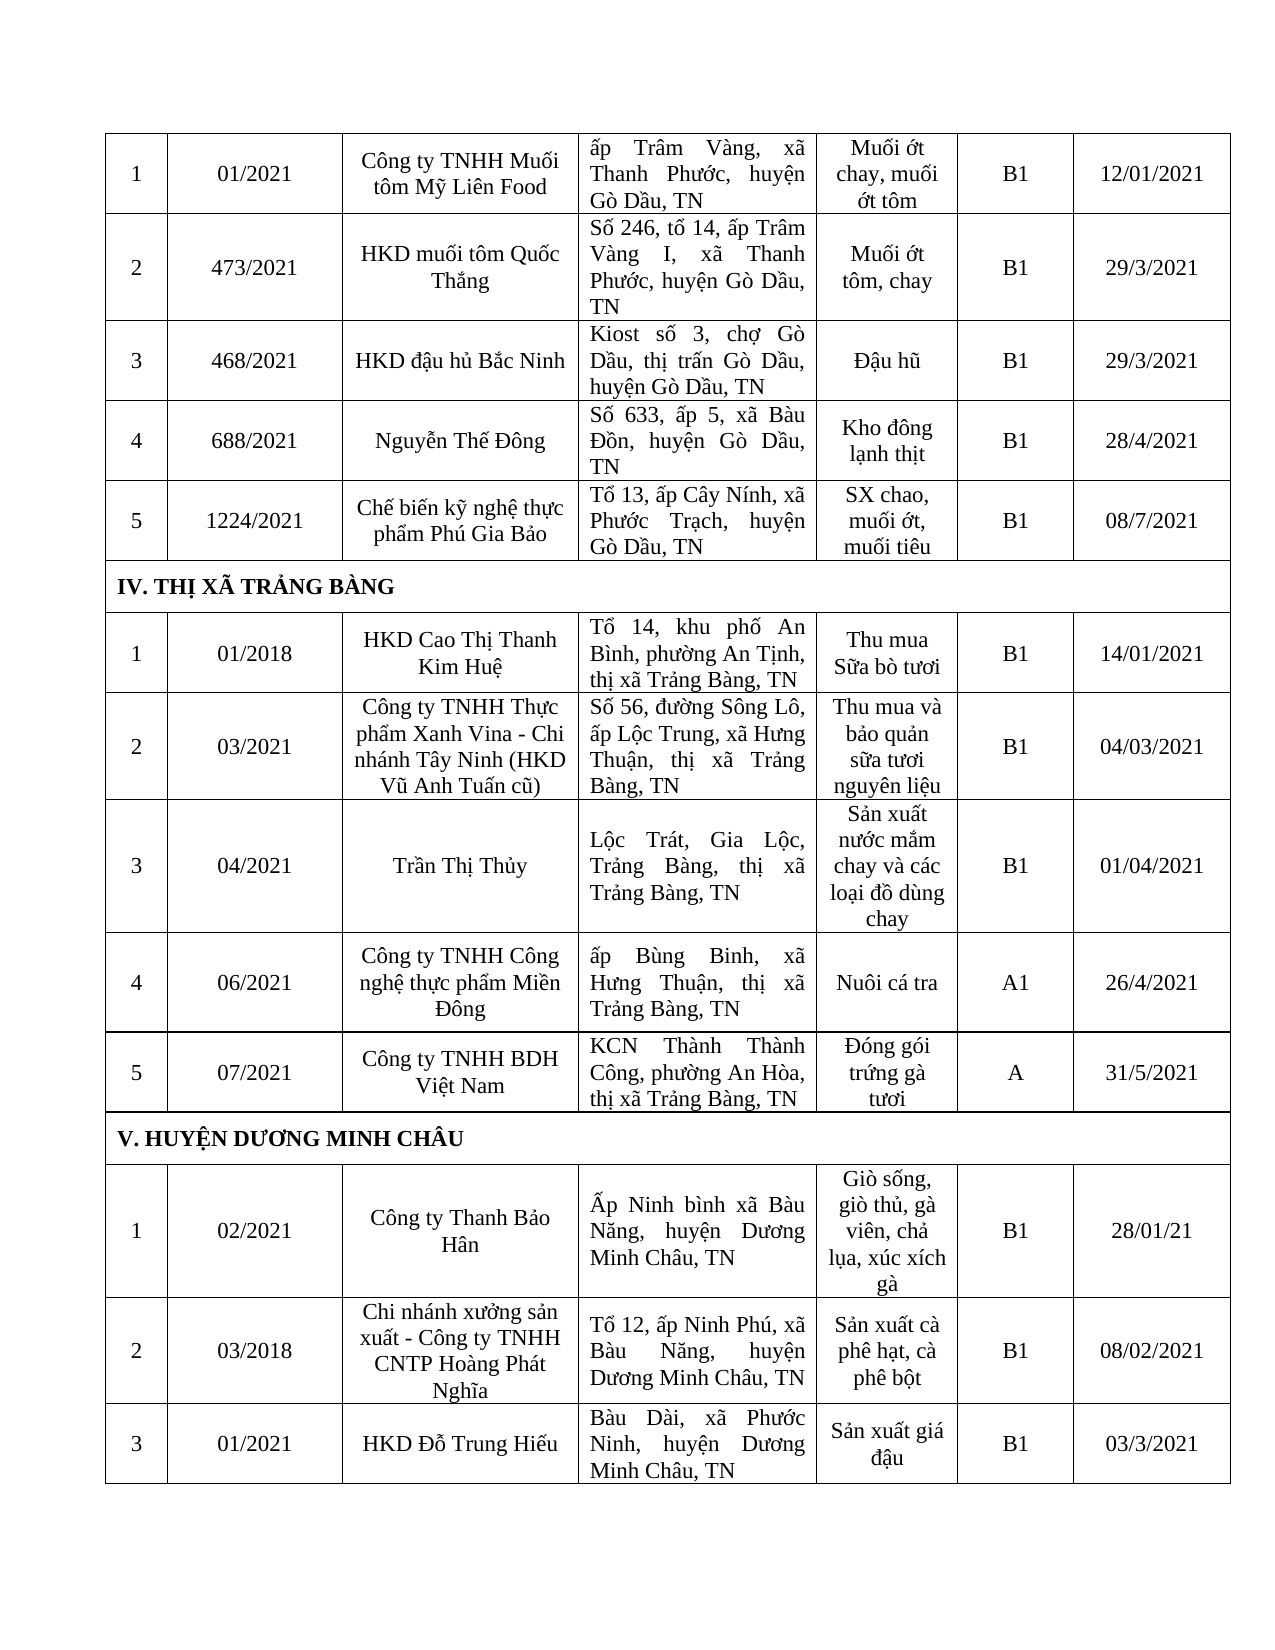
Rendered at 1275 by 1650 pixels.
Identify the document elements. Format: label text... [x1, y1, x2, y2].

table_cell Tổ 12, ấp Ninh Phú, xã Bàu Năng, huyện Dương Minh Châu, TN [579, 1298, 816, 1403]
table_cell Kho đông lạnh thịt [817, 401, 957, 480]
table_cell 01/2018 [168, 613, 342, 692]
table_cell 08/02/2021 [1074, 1298, 1230, 1403]
table_cell Sản xuất nước mắm chay và các loại đồ dùng chay [817, 800, 957, 932]
table_cell 29/3/2021 [1074, 321, 1230, 399]
table_cell Công ty TNHH Công nghệ thực phẩm Miền Đông [343, 933, 578, 1031]
table_cell Nguyễn Thế Đông [343, 401, 578, 480]
table_cell Kiost số 3, chợ Gò Dầu, thị trấn Gò Dầu, huyện Gò Dầu, TN [579, 321, 816, 399]
table_cell Công ty TNHH Thực phẩm Xanh Vina - Chi nhánh Tây Ninh (HKD Vũ Anh Tuấn cũ) [343, 693, 578, 799]
table_cell 03/3/2021 [1074, 1404, 1230, 1483]
table_cell 3 [106, 321, 167, 399]
table_cell Chế biến kỹ nghệ thực phẩm Phú Gia Bảo [343, 481, 578, 560]
table_cell Tổ 14, khu phố An Bình, phường An Tịnh, thị xã Trảng Bàng, TN [579, 613, 816, 692]
table_cell 26/4/2021 [1074, 933, 1230, 1031]
table_cell A [958, 1033, 1073, 1111]
table_cell 31/5/2021 [1074, 1033, 1230, 1111]
table_cell Chi nhánh xưởng sản xuất - Công ty TNHH CNTP Hoàng Phát Nghĩa [343, 1298, 578, 1403]
table_cell Trần Thị Thủy [343, 800, 578, 932]
table_cell 07/2021 [168, 1033, 342, 1111]
table_cell Sản xuất cà phê hạt, cà phê bột [817, 1298, 957, 1403]
table_cell 4 [106, 401, 167, 480]
table_cell 2 [106, 214, 167, 319]
table_cell B1 [958, 214, 1073, 319]
table_cell A1 [958, 933, 1073, 1031]
table_cell SX chao, muối ớt, muối tiêu [817, 481, 957, 560]
table_cell B1 [958, 401, 1073, 480]
table_cell Thu mua Sữa bò tươi [817, 613, 957, 692]
table_cell 03/2018 [168, 1298, 342, 1403]
table_cell 04/03/2021 [1074, 693, 1230, 799]
table_cell B1 [958, 1298, 1073, 1403]
table_cell Thu mua và bảo quản sữa tươi nguyên liệu [817, 693, 957, 799]
table_cell 1 [106, 1165, 167, 1297]
table_cell B1 [958, 693, 1073, 799]
table_cell Số 56, đường Sông Lô, ấp Lộc Trung, xã Hưng Thuận, thị xã Trảng Bàng, TN [579, 693, 816, 799]
table_cell Ấp Ninh bình xã Bàu Năng, huyện Dương Minh Châu, TN [579, 1165, 816, 1297]
table_cell 1 [106, 613, 167, 692]
table_cell HKD Cao Thị Thanh Kim Huệ [343, 613, 578, 692]
table_cell Số 633, ấp 5, xã Bàu Đồn, huyện Gò Dầu, TN [579, 401, 816, 480]
table_cell Bàu Dài, xã Phước Ninh, huyện Dương Minh Châu, TN [579, 1404, 816, 1483]
table_cell 06/2021 [168, 933, 342, 1031]
table_cell 12/01/2021 [1074, 134, 1230, 213]
table_cell Tổ 13, ấp Cây Nính, xã Phước Trạch, huyện Gò Dầu, TN [579, 481, 816, 560]
table_cell KCN Thành Thành Công, phường An Hòa, thị xã Trảng Bàng, TN [579, 1033, 816, 1111]
table_cell Muối ớt tôm, chay [817, 214, 957, 319]
table_cell IV. THỊ XÃ TRẢNG BÀNG [106, 561, 1230, 612]
table_cell 5 [106, 1033, 167, 1111]
table_cell B1 [958, 800, 1073, 932]
table_cell 468/2021 [168, 321, 342, 399]
table_cell Công ty TNHH Muối tôm Mỹ Liên Food [343, 134, 578, 213]
table_cell 01/2021 [168, 134, 342, 213]
table_cell Sản xuất giá đậu [817, 1404, 957, 1483]
table_cell 4 [106, 933, 167, 1031]
table_cell 28/4/2021 [1074, 401, 1230, 480]
table_cell 02/2021 [168, 1165, 342, 1297]
table_cell 2 [106, 693, 167, 799]
table_cell Số 246, tổ 14, ấp Trâm Vàng I, xã Thanh Phước, huyện Gò Dầu, TN [579, 214, 816, 319]
table_cell Công ty TNHH BDH Việt Nam [343, 1033, 578, 1111]
table_cell Lộc Trát, Gia Lộc, Trảng Bàng, thị xã Trảng Bàng, TN [579, 800, 816, 932]
table_cell B1 [958, 321, 1073, 399]
table_cell 688/2021 [168, 401, 342, 480]
table_cell HKD đậu hủ Bắc Ninh [343, 321, 578, 399]
table_cell 14/01/2021 [1074, 613, 1230, 692]
table_cell 03/2021 [168, 693, 342, 799]
table_cell Nuôi cá tra [817, 933, 957, 1031]
table_cell V. HUYỆN DƯƠNG MINH CHÂU [106, 1113, 1230, 1164]
table_cell Muối ớt chay, muối ớt tôm [817, 134, 957, 213]
table_cell Đậu hũ [817, 321, 957, 399]
table_cell 3 [106, 800, 167, 932]
table_cell HKD Đỗ Trung Hiếu [343, 1404, 578, 1483]
table_cell Công ty Thanh Bảo Hân [343, 1165, 578, 1297]
table_cell 1224/2021 [168, 481, 342, 560]
table_cell B1 [958, 134, 1073, 213]
table_cell B1 [958, 481, 1073, 560]
table_cell Đóng gói trứng gà tươi [817, 1033, 957, 1111]
table_cell 28/01/21 [1074, 1165, 1230, 1297]
table_cell 2 [106, 1298, 167, 1403]
table_cell ấp Trâm Vàng, xã Thanh Phước, huyện Gò Dầu, TN [579, 134, 816, 213]
table_cell 473/2021 [168, 214, 342, 319]
table_cell 08/7/2021 [1074, 481, 1230, 560]
table_cell 01/2021 [168, 1404, 342, 1483]
table_cell Giò sống, giò thủ, gà viên, chả lụa, xúc xích gà [817, 1165, 957, 1297]
table_cell 5 [106, 481, 167, 560]
table_cell 3 [106, 1404, 167, 1483]
table_cell B1 [958, 1404, 1073, 1483]
table_cell 01/04/2021 [1074, 800, 1230, 932]
table_cell 04/2021 [168, 800, 342, 932]
table_cell 1 [106, 134, 167, 213]
table_cell B1 [958, 1165, 1073, 1297]
table_cell HKD muối tôm Quốc Thắng [343, 214, 578, 319]
table_cell ấp Bùng Binh, xã Hưng Thuận, thị xã Trảng Bàng, TN [579, 933, 816, 1031]
table_cell B1 [958, 613, 1073, 692]
table_cell 29/3/2021 [1074, 214, 1230, 319]
